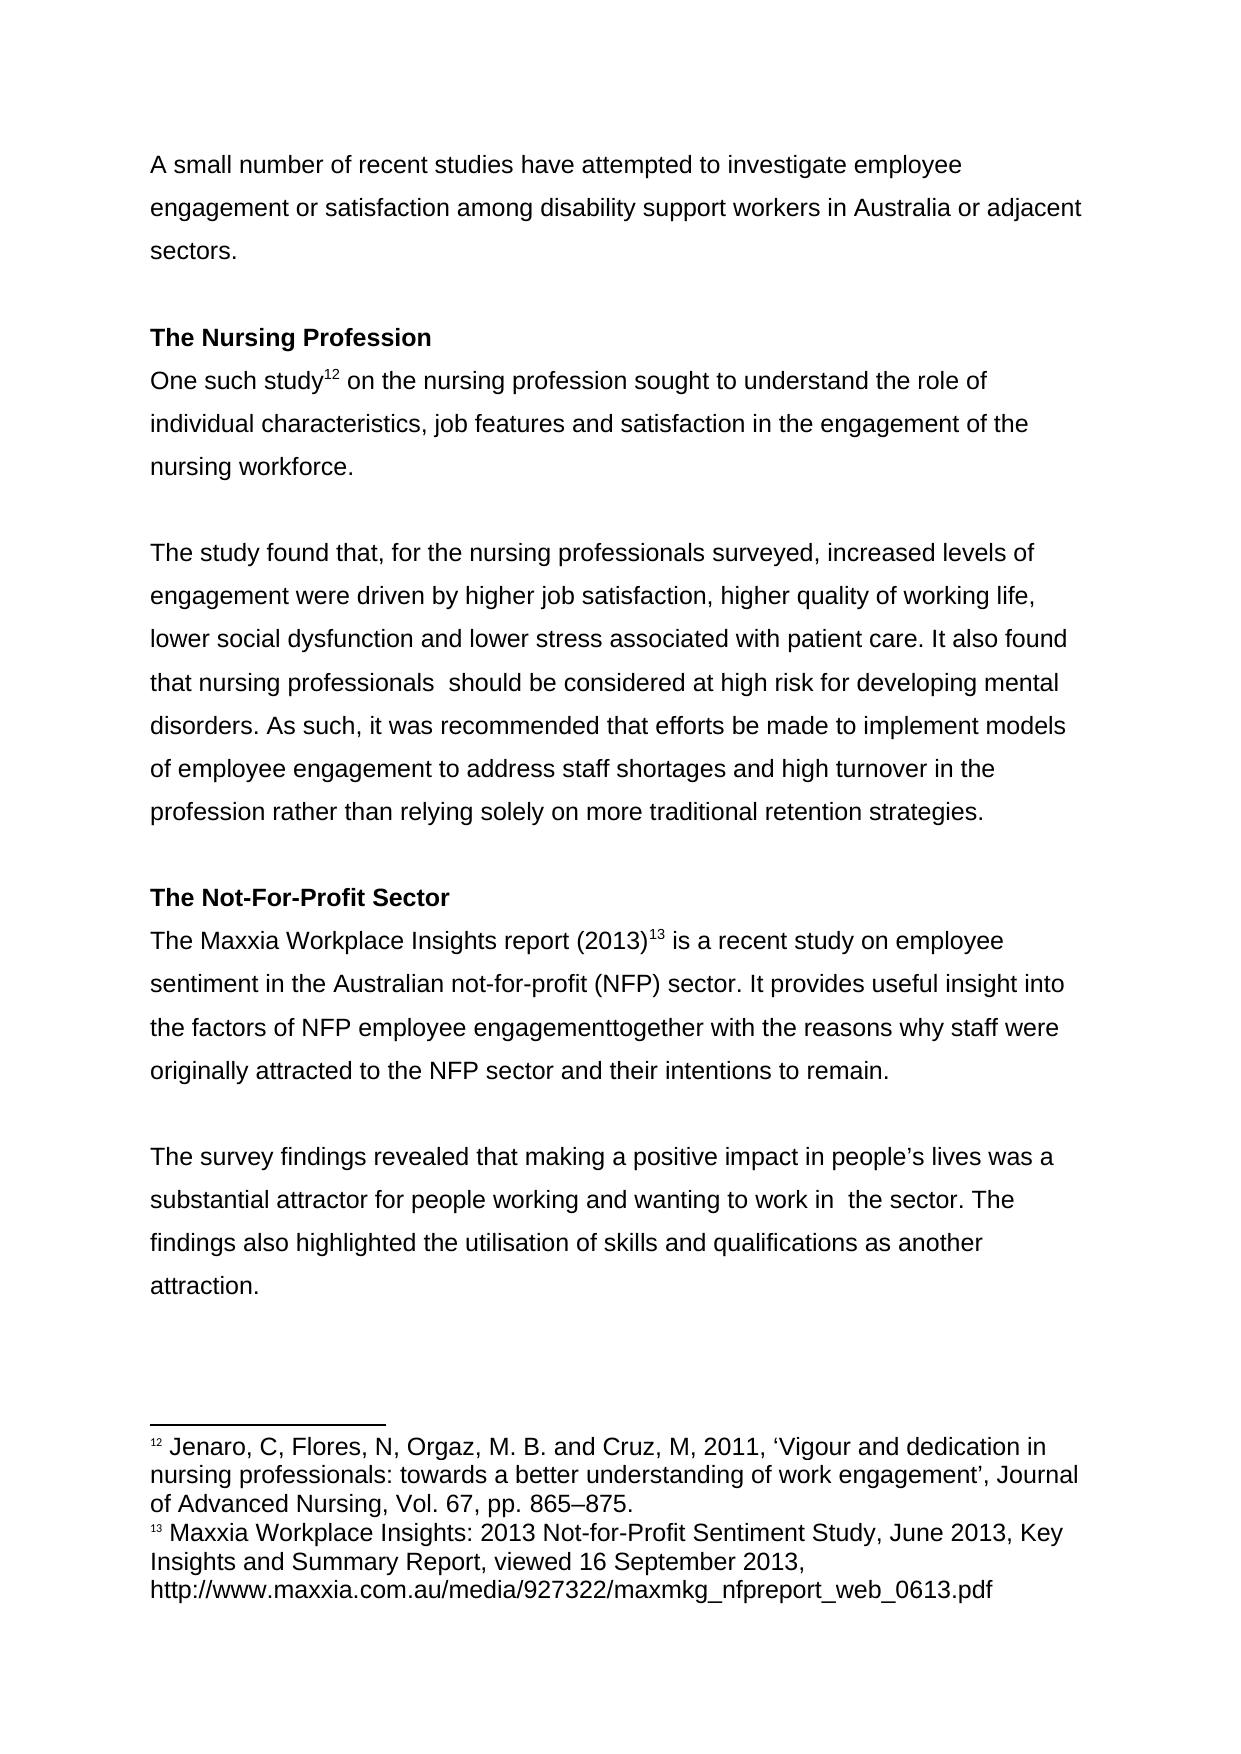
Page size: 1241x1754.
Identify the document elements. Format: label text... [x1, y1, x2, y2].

text A small number of recent studies have attempted to investigate employee engagement or satisfaction among disability support workers in Australia or adjacent sectors. [150, 150, 1090, 265]
text The Maxxia Workplace Insights report (2013) is a recent study on employee sentiment in the Australian not-for-profit (NFP) sector. It provides useful insight into the factors of NFP employee engagementtogether with the reasons why staff were originally attracted to the NFP sector and their intentions to remain. [150, 926, 1090, 1084]
text The Nursing Profession [150, 322, 1090, 351]
text One such study on the nursing profession sought to understand the role of individual characteristics, job features and satisfaction in the engagement of the nursing workforce. [150, 366, 1090, 481]
text The study found that, for the nursing professionals surveyed, increased levels of engagement were driven by higher job satisfaction, higher quality of working life, lower social dysfunction and lower stress associated with patient care. It also found that nursing professionals should be considered at high risk for developing mental disorders. As such, it was recommended that efforts be made to implement models of employee engagement to address staff shortages and high turnover in the profession rather than relying solely on more traditional retention strategies. [150, 538, 1090, 826]
text The Not-For-Profit Sector [150, 883, 1090, 912]
text The survey findings revealed that making a positive impact in people’s lives was a substantial attractor for people working and wanting to work in the sector. The findings also highlighted the utilisation of skills and qualifications as another attraction. [150, 1142, 1090, 1300]
